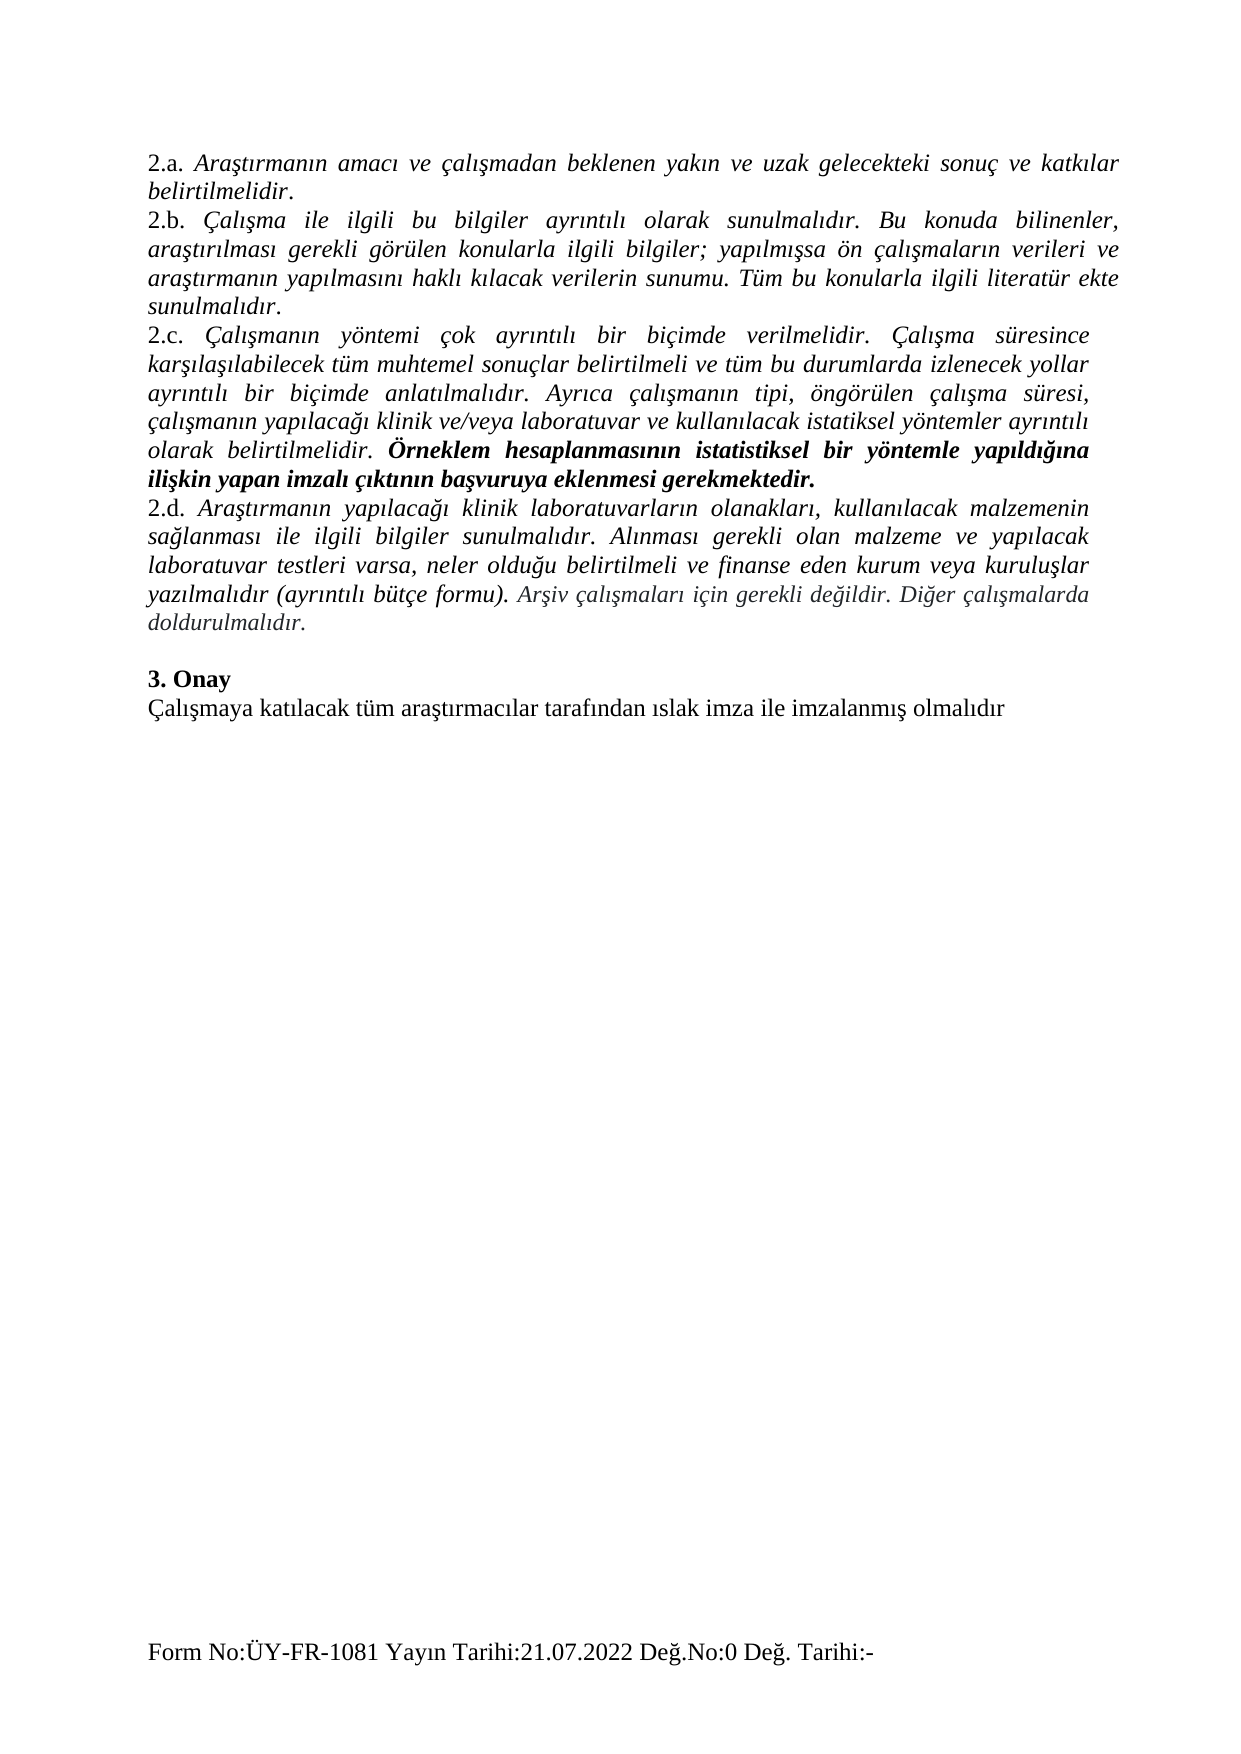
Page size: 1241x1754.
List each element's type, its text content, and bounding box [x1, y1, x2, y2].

text 2.b. Çalışma ile ilgili bu bilgiler ayrıntılı olarak sunulmalıdır. Bu konuda bilinenler, araştırılması gerekli görülen konularla ilgili bilgiler; yapılmışsa ön çalışmaların verileri ve araştırmanın yapılmasını haklı kılacak verilerin sunumu. Tüm bu konularla ilgili literatür ekte sunulmalıdır. [148, 205, 1123, 320]
text 2.a. Araştırmanın amacı ve çalışmadan beklenen yakın ve uzak gelecekteki sonuç ve katkılar belirtilmelidir. [148, 148, 1123, 205]
text 2.c. Çalışmanın yöntemi çok ayrıntılı bir biçimde verilmelidir. Çalışma süresince karşılaşılabilecek tüm muhtemel sonuçlar belirtilmeli ve tüm bu durumlarda izlenecek yollar ayrıntılı bir biçimde anlatılmalıdır. Ayrıca çalışmanın tipi, öngörülen çalışma süresi, çalışmanın yapılacağı klinik ve/veya laboratuvar ve kullanılacak istatiksel yöntemler ayrıntılı olarak belirtilmelidir. Örneklem hesaplanmasının istatistiksel bir yöntemle yapıldığına ilişkin yapan imzalı çıktının başvuruya eklenmesi gerekmektedir. [148, 320, 1093, 493]
text 3. Onay [148, 664, 1123, 693]
text Çalışmaya katılacak tüm araştırmacılar tarafından ıslak imza ile imzalanmış olmalıdır [148, 693, 1123, 721]
text 2.d. Araştırmanın yapılacağı klinik laboratuvarların olanakları, kullanılacak malzemenin sağlanması ile ilgili bilgiler sunulmalıdır. Alınması gerekli olan malzeme ve yapılacak laboratuvar testleri varsa, neler olduğu belirtilmeli ve finanse eden kurum veya kuruluşlar yazılmalıdır (ayrıntılı bütçe formu). Arşiv çalışmaları için gerekli değildir. Diğer çalışmalarda doldurulmalıdır. [148, 493, 1093, 635]
